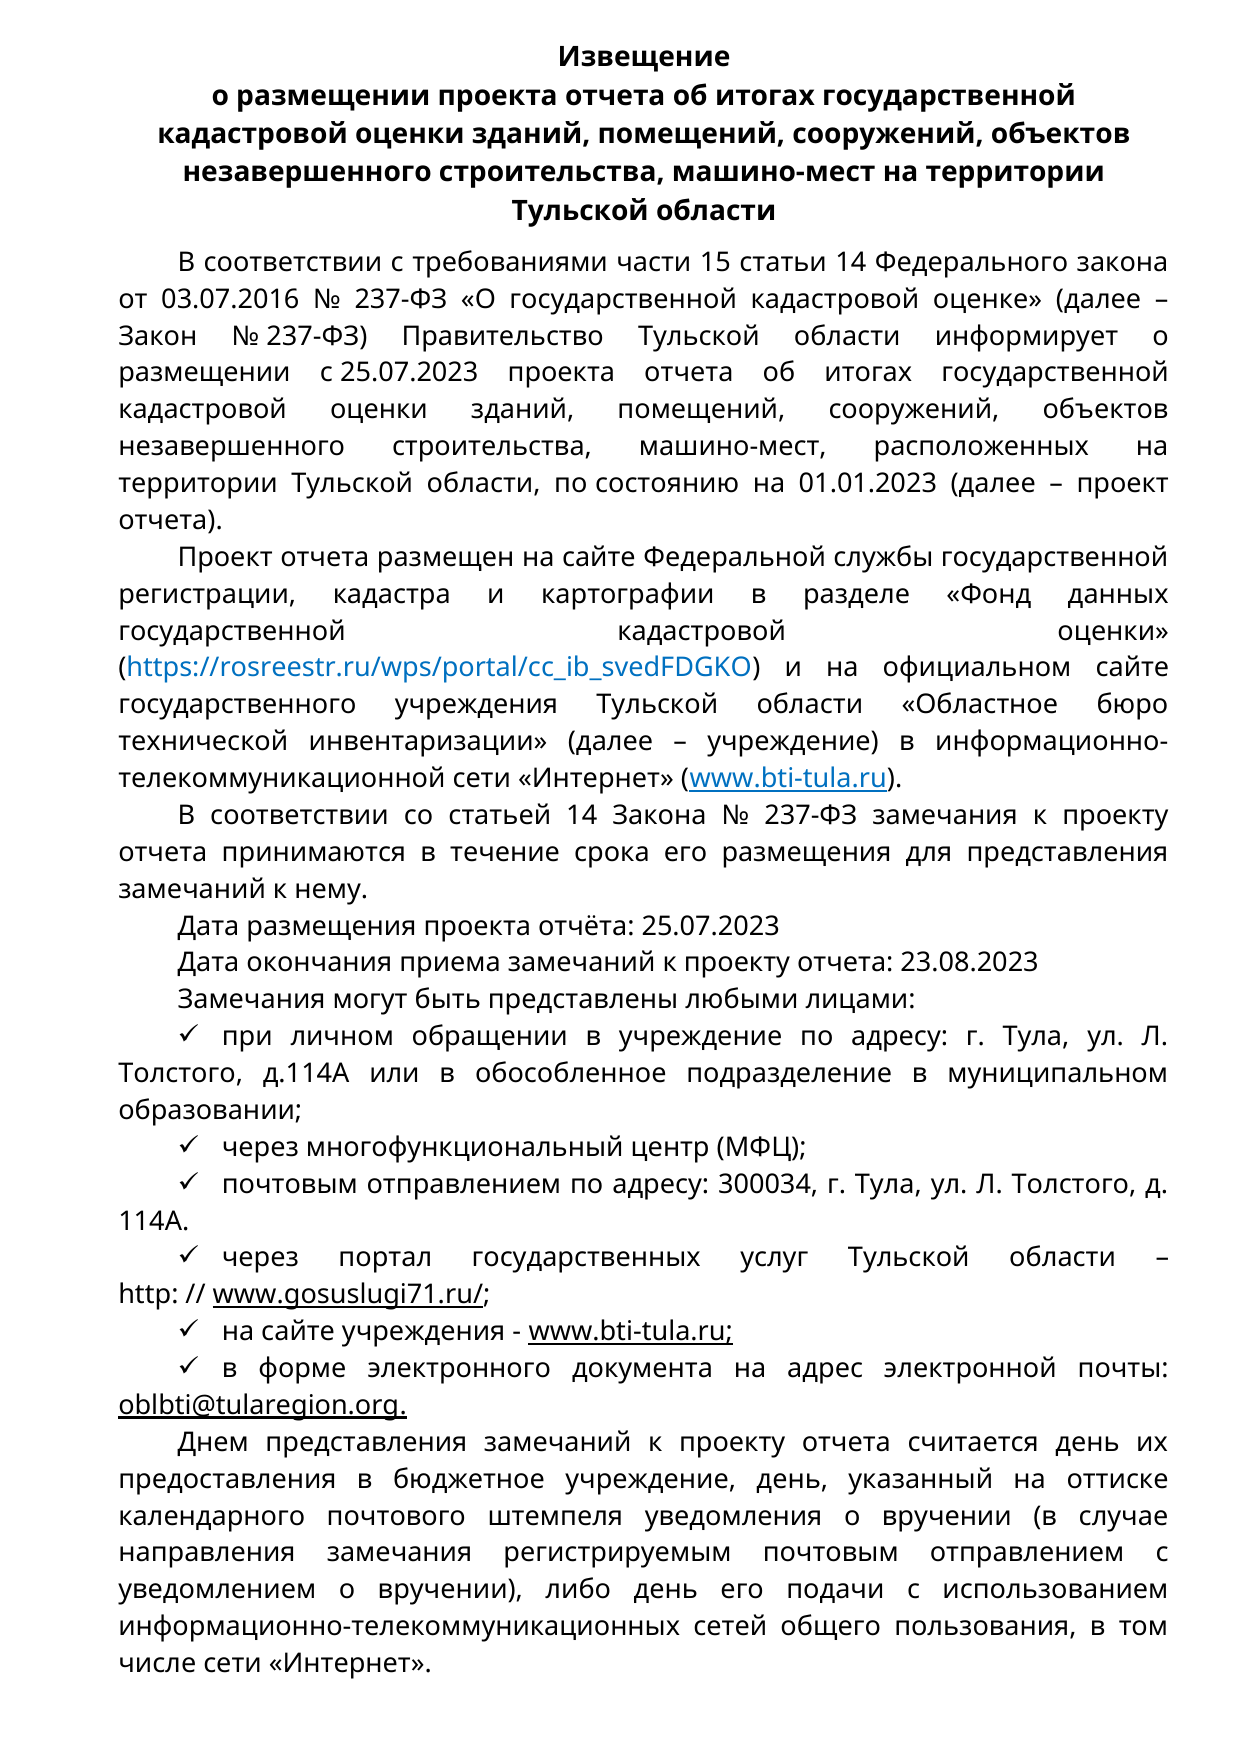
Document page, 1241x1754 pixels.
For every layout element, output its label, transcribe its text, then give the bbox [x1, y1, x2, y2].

text Извещение [118, 36, 1169, 75]
text Замечания могут быть представлены любыми лицами: [118, 980, 1169, 1017]
text Дата размещения проекта отчёта: 25.07.2023 [118, 906, 1169, 943]
text Днем представления замечаний к проекту отчета считается день их предоставления в бюджетное учреждение, день, указанный на оттиске календарного почтового штемпеля уведомления о вручении (в случае направления замечания регистрируемым почтовым отправлением с уведомлением о вручении), либо день его подачи с использованием информационно-телекоммуникационных сетей общего пользования, в том числе сети «Интернет». [118, 1422, 1169, 1680]
text В соответствии с требованиями части 15 статьи 14 Федерального закона от 03.07.2016 № 237-ФЗ «О государственной кадастровой оценке» (далее – Закон № 237-ФЗ) Правительство Тульской области информирует о размещении с 25.07.2023 проекта отчета об итогах государственной кадастровой оценки зданий, помещений, сооружений, объектов незавершенного строительства, машино-мест, расположенных на территории Тульской области, по состоянию на 01.01.2023 (далее – проект отчета). [118, 242, 1169, 537]
list в форме электронного документа на адрес электронной почты: oblbti@tularegion.org. [118, 1348, 1169, 1422]
list при личном обращении в учреждение по адресу: г. Тула, ул. Л. Толстого, д.114А или в обособленное подразделение в муниципальном образовании; [118, 1017, 1169, 1127]
text Проект отчета размещен на сайте Федеральной службы государственной регистрации, кадастра и картографии в разделе «Фонд данных государственной кадастровой оценки» (https://rosreestr.ru/wps/portal/cc_ib_svedFDGKO) и на официальном сайте государственного учреждения Тульской области «Областное бюро технической инвентаризации» (далее – учреждение) в информационно-телекоммуникационной сети «Интернет» (www.bti-tula.ru). [118, 537, 1169, 795]
list на сайте учреждения - www.bti-tula.ru; [118, 1312, 1169, 1348]
text Дата окончания приема замечаний к проекту отчета: 23.08.2023 [118, 943, 1169, 980]
list через портал государственных услуг Тульской области – http: // www.gosuslugi71.ru/; [118, 1238, 1169, 1312]
list через многофункциональный центр (МФЦ); [118, 1127, 1169, 1164]
list почтовым отправлением по адресу: 300034, г. Тула, ул. Л. Толстого, д. 114А. [118, 1164, 1169, 1238]
text В соответствии со статьей 14 Закона № 237-ФЗ замечания к проекту отчета принимаются в течение срока его размещения для представления замечаний к нему. [118, 795, 1169, 906]
text о размещении проекта отчета об итогах государственной кадастровой оценки зданий, помещений, сооружений, объектов незавершенного строительства, машино-мест на территории Тульской области [118, 75, 1169, 228]
